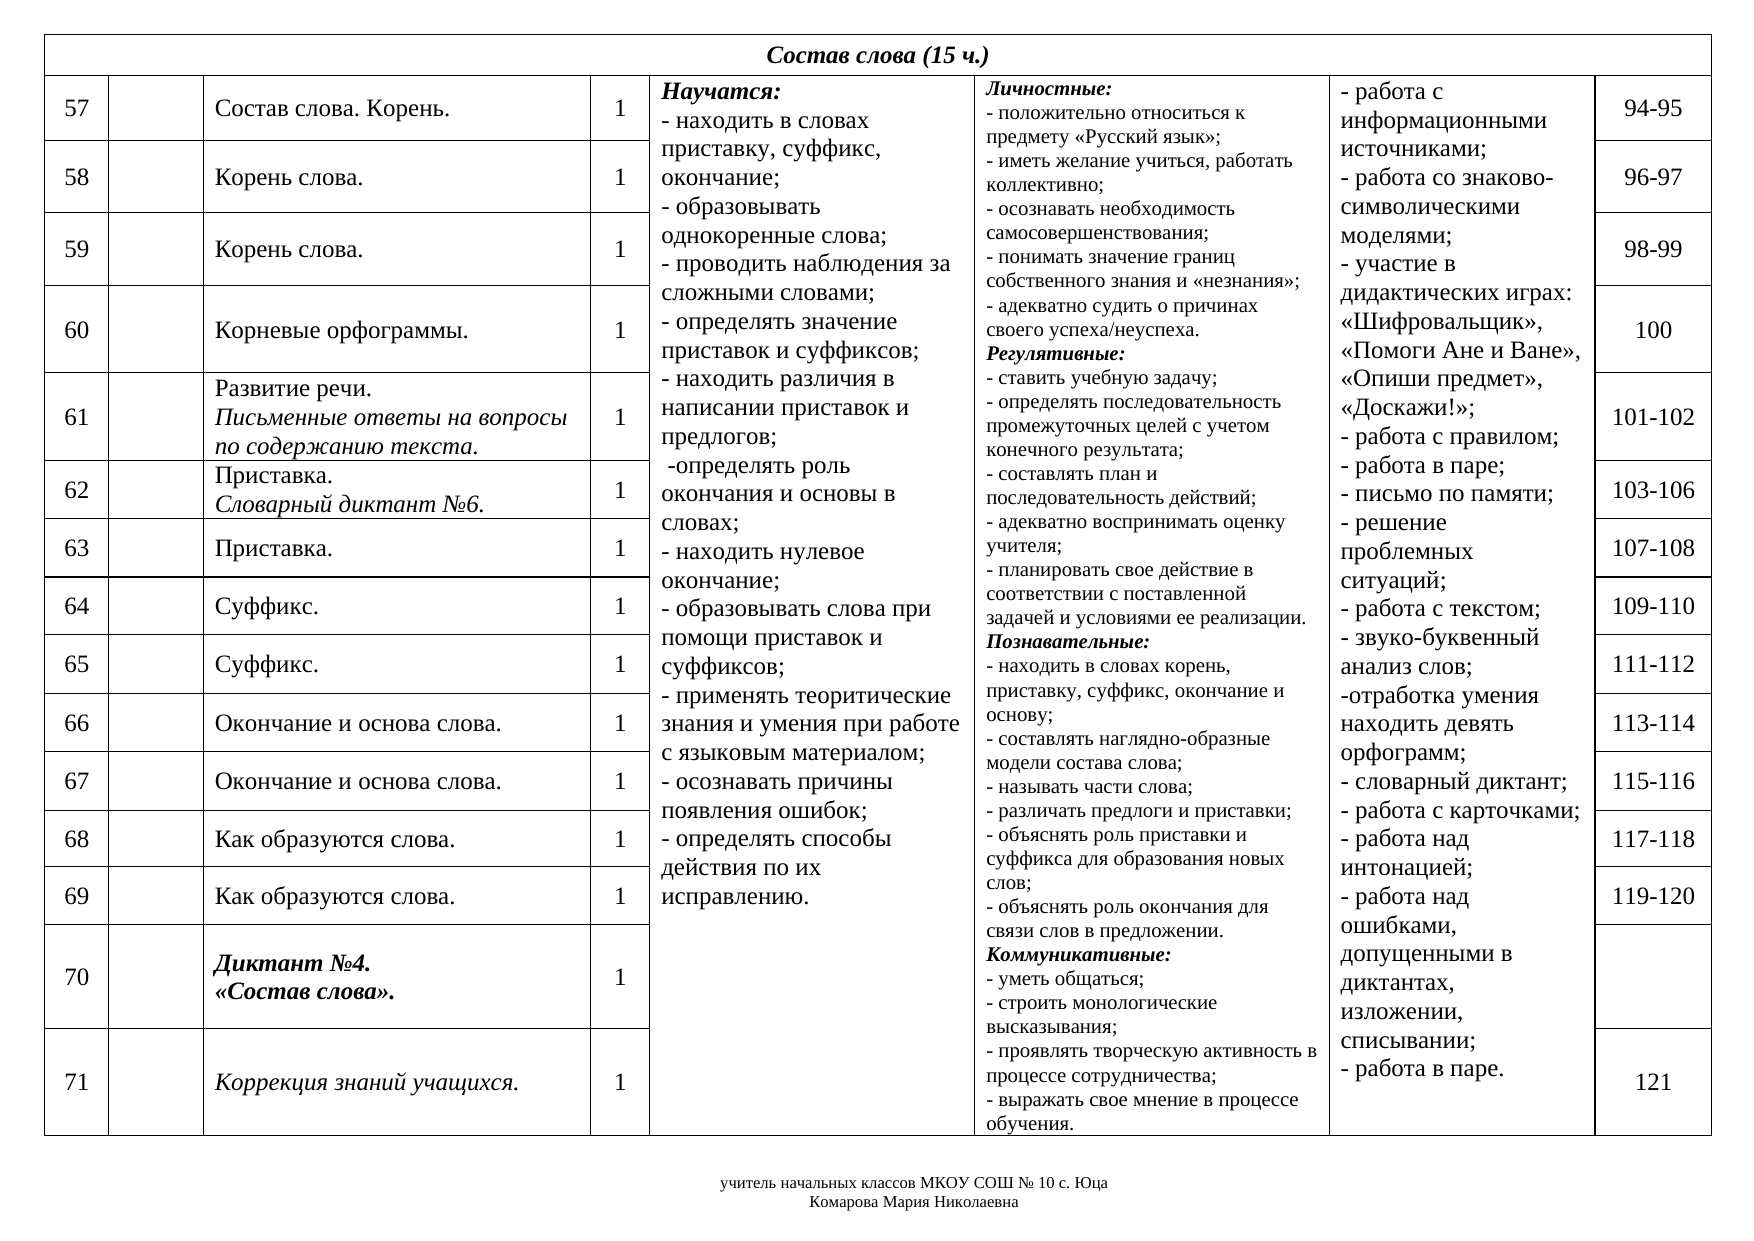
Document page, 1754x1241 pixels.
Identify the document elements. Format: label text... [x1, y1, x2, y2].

table_cell 67 [45, 752, 108, 809]
table_cell Состав слова (15 ч.) [45, 35, 1711, 75]
table_cell 115-116 [1596, 752, 1711, 809]
table_cell 119-120 [1596, 867, 1711, 924]
table_cell Приставка. Словарный диктант №6. [204, 461, 590, 518]
table_cell Суффикс. [204, 635, 590, 693]
table_cell [109, 213, 203, 285]
table_cell 1 [591, 752, 649, 809]
table_cell [109, 635, 203, 693]
table_cell 1 [591, 461, 649, 518]
table_cell Личностные: - положительно относиться к предмету «Русский язык»; - иметь желание учиться, работать коллективно; - осознавать необходимость самосовершенствования; - понимать значение границ собственного знания и «незнания»; - адекватно судить о причинах своего успеха/неуспеха. Регулятивные: - ставить учебную задачу; - определять последовательность промежуточных целей с учетом конечного результата; - составлять план и последовательность действий; - адекватно воспринимать оценку учителя; - планировать свое действие в соответствии с поставленной задачей и условиями ее реализации. Познавательные: - находить в словах корень, приставку, суффикс, окончание и основу; - составлять наглядно-образные модели состава слова; - называть части слова; - различать предлоги и приставки; - объяснять роль приставки и суффикса для образования новых слов; - объяснять роль окончания для связи слов в предложении. Коммуникативные: - уметь общаться; - строить монологические высказывания; - проявлять творческую активность в процессе сотрудничества; - выражать свое мнение в процессе обучения. [975, 76, 1329, 1135]
table_cell 103-106 [1596, 461, 1711, 518]
table_cell - работа с информационными источниками; - работа со знаково-символическими моделями; - участие в дидактических играх: «Шифровальщик», «Помоги Ане и Ване», «Опиши предмет», «Доскажи!»; - работа с правилом; - работа в паре; - письмо по памяти; - решение проблемных ситуаций; - работа с текстом; - звуко-буквенный анализ слов; -отработка умения находить девять орфограмм; - словарный диктант; - работа с карточками; - работа над интонацией; - работа над ошибками, допущенными в диктантах, изложении, списывании; - работа в паре. [1330, 76, 1594, 1135]
table_cell 1 [591, 578, 649, 634]
table_cell 111-112 [1596, 635, 1711, 693]
table_cell Суффикс. [204, 578, 590, 634]
table_cell [109, 519, 203, 576]
table_cell 107-108 [1596, 519, 1711, 576]
table_cell [109, 578, 203, 634]
table_cell 69 [45, 867, 108, 924]
table_cell Развитие речи. Письменные ответы на вопросы по содержанию текста. [204, 373, 590, 459]
table_cell [109, 461, 203, 518]
table_cell 1 [591, 519, 649, 576]
table_cell 121 [1596, 1029, 1711, 1135]
table_cell [109, 811, 203, 866]
table_cell 1 [591, 373, 649, 459]
table_cell [109, 373, 203, 459]
table_cell [109, 141, 203, 212]
table_cell [109, 286, 203, 372]
table_cell 63 [45, 519, 108, 576]
table_cell 1 [591, 76, 649, 140]
table_cell 1 [591, 141, 649, 212]
table_cell 61 [45, 373, 108, 459]
table_cell Как образуются слова. [204, 811, 590, 866]
table_cell 59 [45, 213, 108, 285]
table_cell Диктант №4. «Состав слова». [204, 925, 590, 1028]
table_cell 66 [45, 694, 108, 751]
table_cell Окончание и основа слова. [204, 694, 590, 751]
table_cell 1 [591, 925, 649, 1028]
table_cell Приставка. [204, 519, 590, 576]
table_cell [109, 1029, 203, 1135]
table_cell 70 [45, 925, 108, 1028]
table_cell 117-118 [1596, 811, 1711, 866]
table_cell [109, 867, 203, 924]
table_cell Как образуются слова. [204, 867, 590, 924]
table_cell 62 [45, 461, 108, 518]
table_cell 1 [591, 286, 649, 372]
table_cell Научатся: - находить в словах приставку, суффикс, окончание; - образовывать однокоренные слова; - проводить наблюдения за сложными словами; - определять значение приставок и суффиксов; - находить различия в написании приставок и предлогов; -определять роль окончания и основы в словах; - находить нулевое окончание; - образовывать слова при помощи приставок и суффиксов; - применять теоритические знания и умения при работе с языковым материалом; - осознавать причины появления ошибок; - определять способы действия по их исправлению. [650, 76, 974, 1135]
table_cell 68 [45, 811, 108, 866]
table_cell 1 [591, 635, 649, 693]
table_cell 60 [45, 286, 108, 372]
table_cell [109, 925, 203, 1028]
table_cell 100 [1596, 286, 1711, 372]
table_cell Коррекция знаний учащихся. [204, 1029, 590, 1135]
table_cell Корень слова. [204, 141, 590, 212]
table_cell 64 [45, 578, 108, 634]
table_cell 113-114 [1596, 694, 1711, 751]
table_cell 109-110 [1596, 578, 1711, 634]
table_cell Состав слова. Корень. [204, 76, 590, 140]
table_cell [109, 694, 203, 751]
table_cell 1 [591, 811, 649, 866]
table_cell 1 [591, 1029, 649, 1135]
table_cell 57 [45, 76, 108, 140]
table_cell Корневые орфограммы. [204, 286, 590, 372]
table_cell 101-102 [1596, 373, 1711, 459]
table_cell 58 [45, 141, 108, 212]
table_cell 1 [591, 213, 649, 285]
table_cell 94-95 [1596, 76, 1711, 140]
table_cell [109, 752, 203, 809]
table_cell [1596, 925, 1711, 1028]
table_cell 65 [45, 635, 108, 693]
table_cell 71 [45, 1029, 108, 1135]
table_cell 1 [591, 694, 649, 751]
table_cell Корень слова. [204, 213, 590, 285]
table_cell 1 [591, 867, 649, 924]
table_cell [109, 76, 203, 140]
table_cell 98-99 [1596, 213, 1711, 285]
table_cell Окончание и основа слова. [204, 752, 590, 809]
table_cell 96-97 [1596, 141, 1711, 212]
